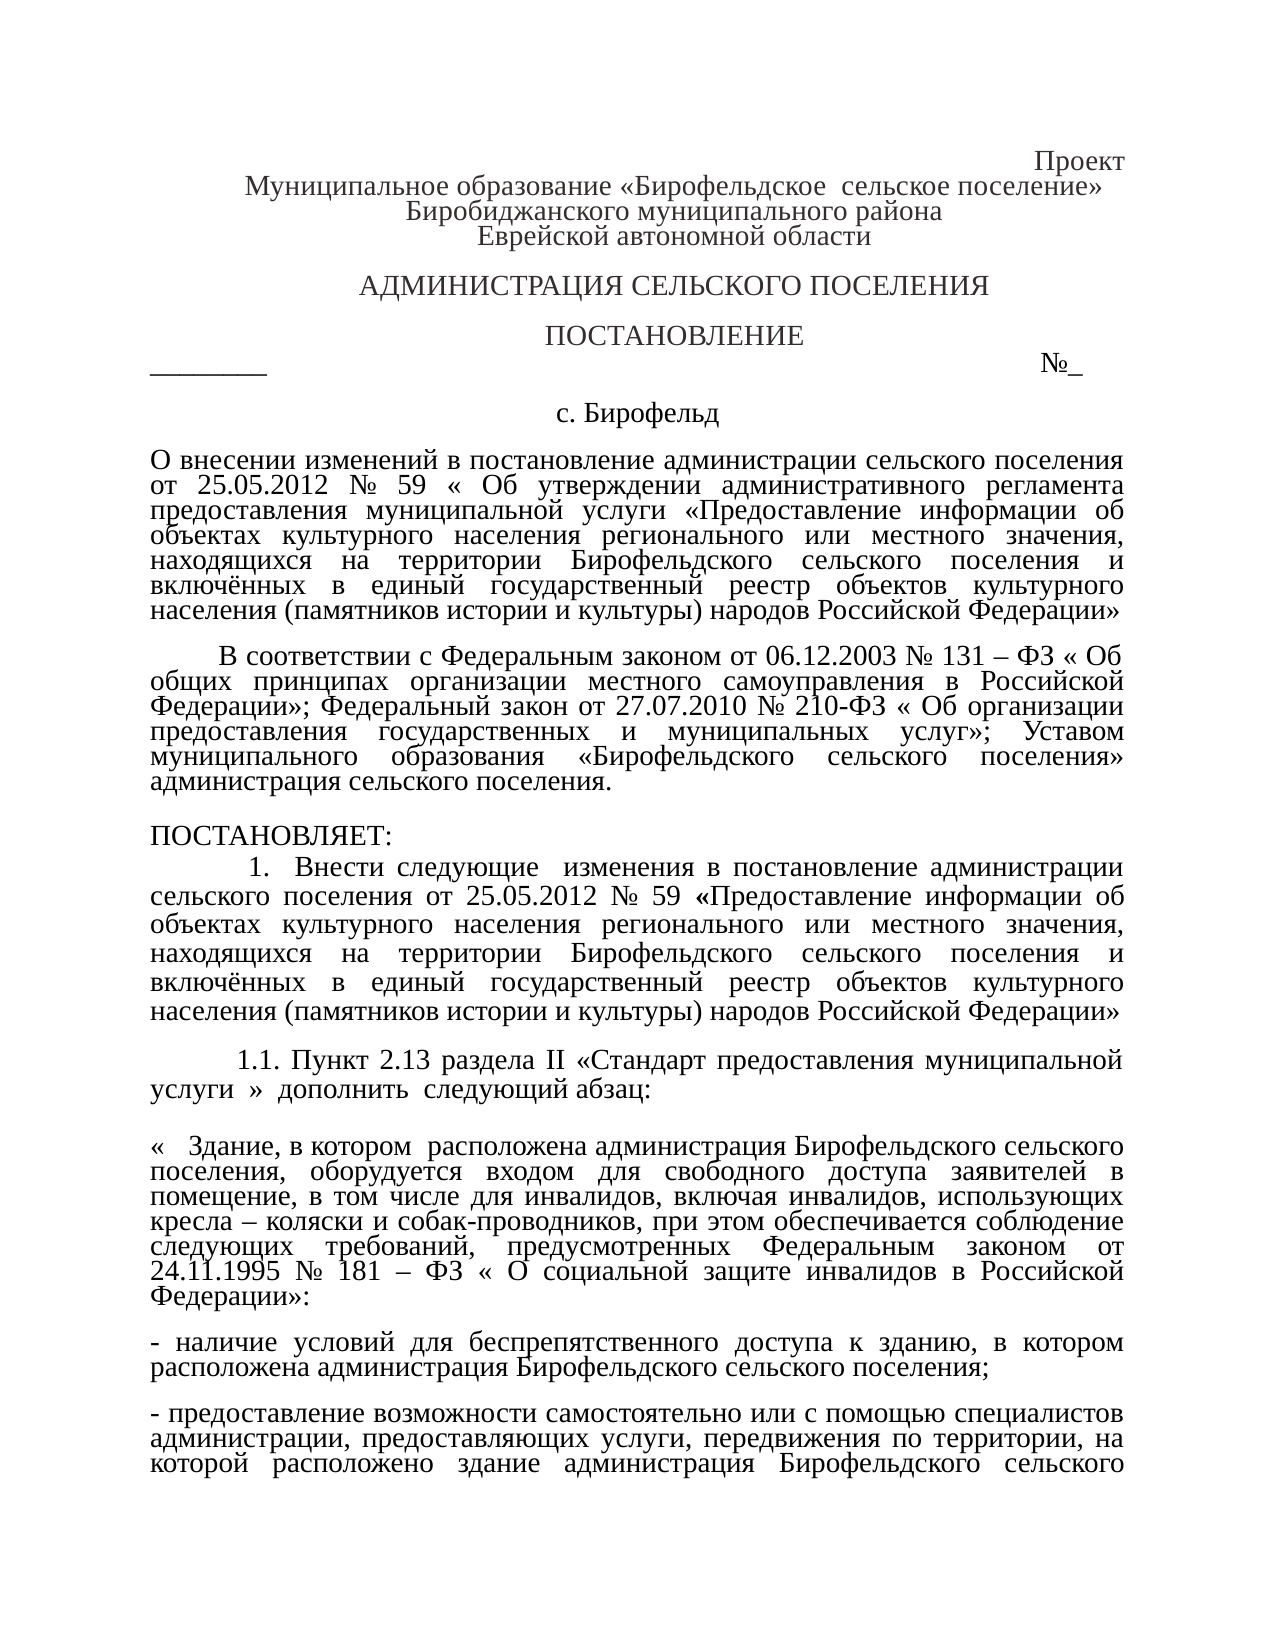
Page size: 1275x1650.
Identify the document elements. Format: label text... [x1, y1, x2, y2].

text О внесении изменений в постановление администрации сельского поселения от 25.05.2012 № 59 « Об утверждении административного регламента предоставления муниципальной услуги «Предоставление информации об объектах культурного населения регионального или местного значения, находящихся на территории Бирофельдского сельского поселения и включённых в единый государственный реестр объектов культурного населения (памятников истории и культуры) народов Российской Федерации» [150, 449, 1125, 624]
text Муниципальное образование «Бирофельдское сельское поселение» [150, 175, 704, 200]
text - наличие условий для беспрепятственного доступа к зданию, в котором расположена администрация Бирофельдского сельского поселения; [150, 1331, 1125, 1381]
text Проект [150, 150, 1125, 175]
text Биробиджанского муниципального района [150, 200, 1125, 225]
text 1.1. Пункт 2.13 раздела II «Стандарт предоставления муниципальной услуги » дополнить следующий абзац: [150, 1047, 1125, 1104]
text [150, 1402, 1125, 1477]
text Муниципальное образование «Бирофельдское сельское поселение» [707, 175, 1125, 200]
text 1. Внести следующие изменения в постановление администрации сельского поселения от 25.05.2012 № 59 «Предоставление информации об объектах культурного населения регионального или местного значения, находящихся на территории Бирофельдского сельского поселения и включённых в единый государственный реестр объектов культурного населения (памятников истории и культуры) народов Российской Федерации» [150, 853, 1125, 1026]
text ________ №_ [150, 350, 1125, 379]
text с. Бирофельд [150, 399, 1125, 428]
text Еврейской автономной области [150, 225, 1125, 250]
text В соответствии с Федеральным законом от 06.12.2003 № 131 – ФЗ « Об общих принципах организации местного самоуправления в Российской Федерации»; Федеральный закон от 27.07.2010 № 210-ФЗ « Об организации предоставления государственных и муниципальных услуг»; Уставом муниципального образования «Бирофельдского сельского поселения» администрация сельского поселения. [150, 645, 1125, 795]
text « Здание, в котором расположена администрация Бирофельдского сельского поселения, оборудуется входом для свободного доступа заявителей в помещение, в том числе для инвалидов, включая инвалидов, использующих кресла – коляски и собак-проводников, при этом обеспечивается соблюдение следующих требований, предусмотренных Федеральным законом от 24.11.1995 № 181 – ФЗ « О социальной защите инвалидов в Российской Федерации»: [150, 1135, 1125, 1310]
text АДМИНИСТРАЦИЯ СЕЛЬСКОГО ПОСЕЛЕНИЯ [150, 275, 1125, 300]
text ПОСТАНОВЛЕНИЕ [150, 325, 1125, 350]
text ПОСТАНОВЛЯЕТ: [150, 816, 1125, 853]
